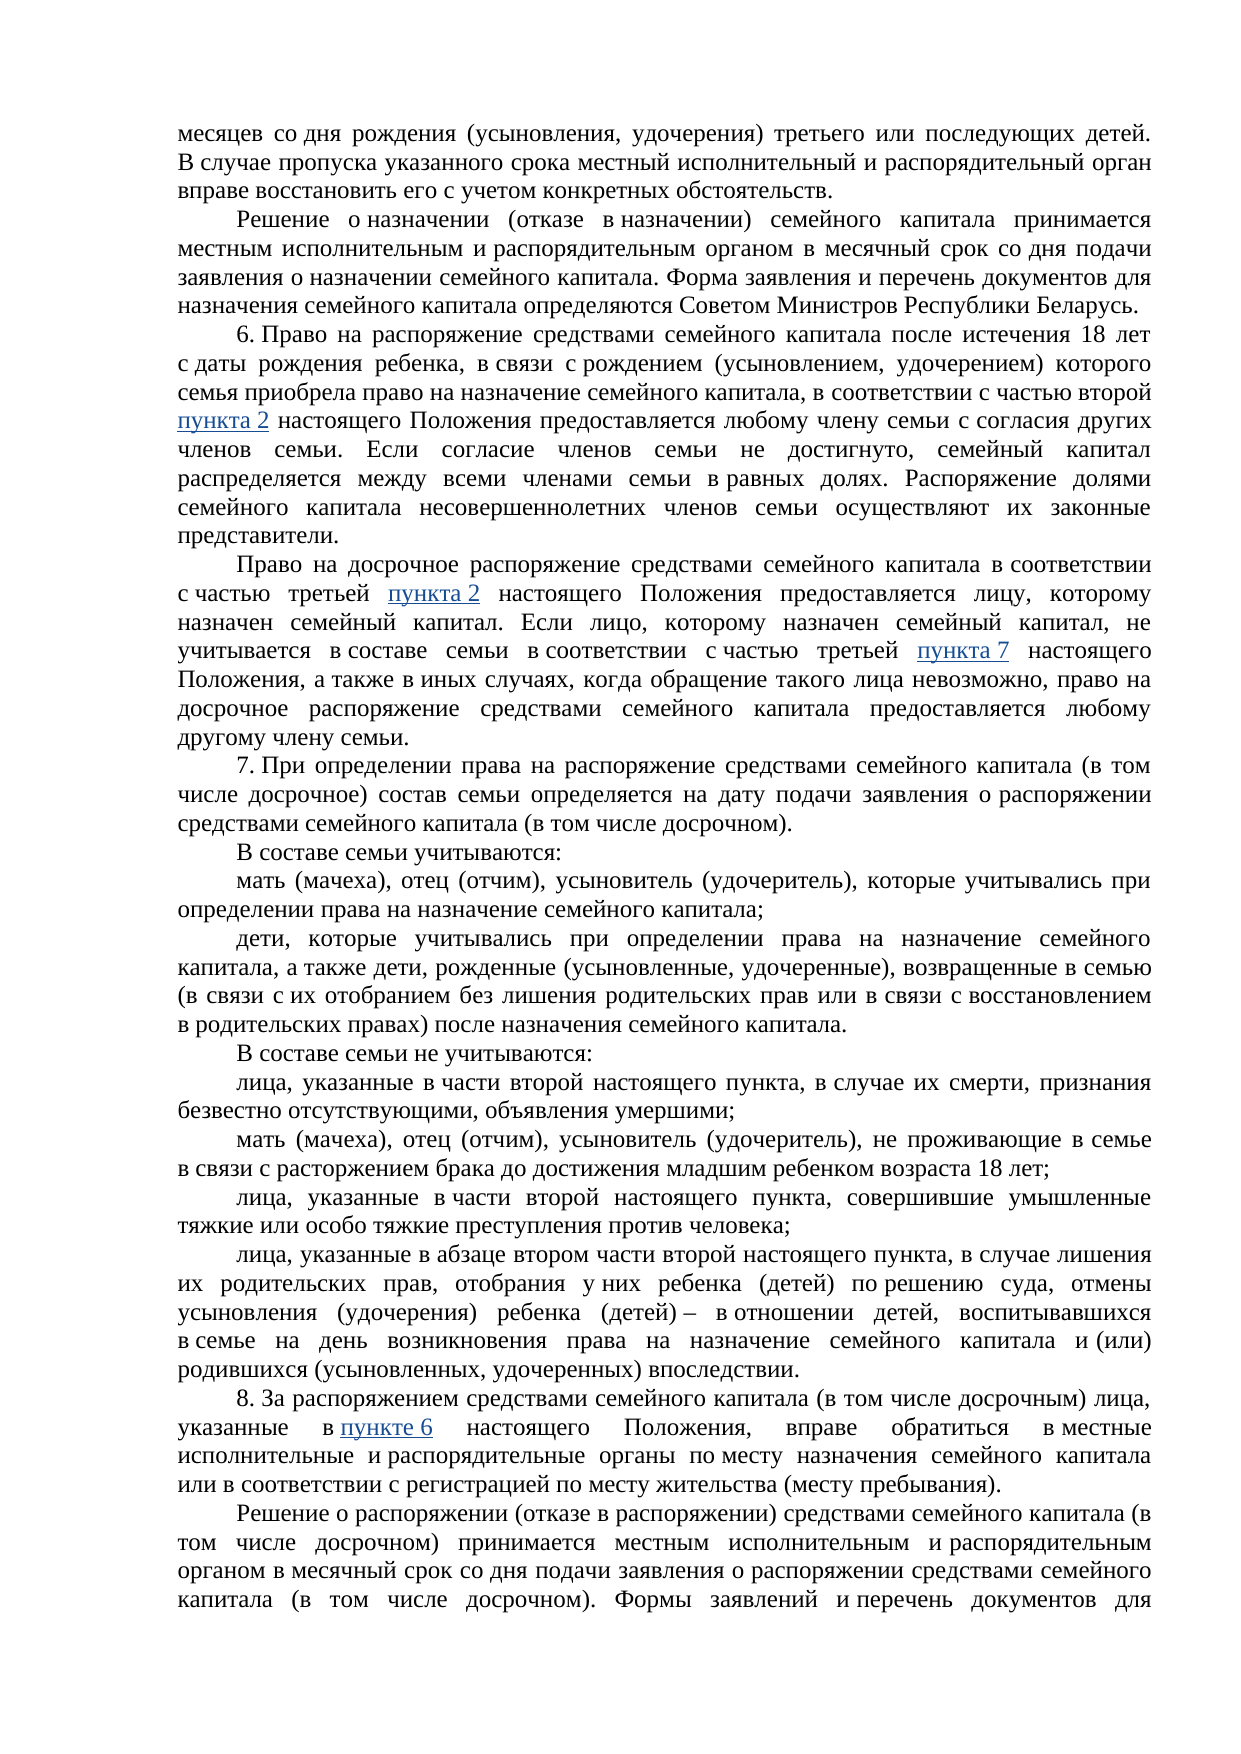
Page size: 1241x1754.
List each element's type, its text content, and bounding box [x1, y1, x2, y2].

text В составе семьи не учитываются: [177, 1038, 1152, 1067]
text 6. Право на распоряжение средствами семейного капитала после истечения 18 лет с даты рождения ребенка, в связи с рождением (усыновлением, удочерением) которого семья приобрела право на назначение семейного капитала, в соответствии с частью второй пункта 2 настоящего Положения предоставляется любому члену семьи с согласия других членов семьи. Если согласие членов семьи не достигнуто, семейный капитал распределяется между всеми членами семьи в равных долях. Распоряжение долями семейного капитала несовершеннолетних членов семьи осуществляют их законные представители. [177, 319, 1152, 549]
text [177, 1498, 1152, 1613]
text мать (мачеха), отец (отчим), усыновитель (удочеритель), которые учитывались при определении права на назначение семейного капитала; [177, 866, 1152, 923]
text лица, указанные в абзаце втором части второй настоящего пункта, в случае лишения их родительских прав, отобрания у них ребенка (детей) по решению суда, отмены усыновления (удочерения) ребенка (детей) – в отношении детей, воспитывавшихся в семье на день возникновения права на назначение семейного капитала и (или) родившихся (усыновленных, удочеренных) впоследствии. [177, 1239, 1152, 1383]
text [177, 118, 1152, 204]
text лица, указанные в части второй настоящего пункта, в случае их смерти, признания безвестно отсутствующими, объявления умершими; [177, 1067, 1152, 1124]
text лица, указанные в части второй настоящего пункта, совершившие умышленные тяжкие или особо тяжкие преступления против человека; [177, 1182, 1152, 1239]
text 8. За распоряжением средствами семейного капитала (в том числе досрочным) лица, указанные в пункте 6 настоящего Положения, вправе обратиться в местные исполнительные и распорядительные органы по месту назначения семейного капитала или в соответствии с регистрацией по месту жительства (месту пребывания). [177, 1383, 1152, 1498]
text Право на досрочное распоряжение средствами семейного капитала в соответствии с частью третьей пункта 2 настоящего Положения предоставляется лицу, которому назначен семейный капитал. Если лицо, которому назначен семейный капитал, не учитывается в составе семьи в соответствии с частью третьей пункта 7 настоящего Положения, а также в иных случаях, когда обращение такого лица невозможно, право на досрочное распоряжение средствами семейного капитала предоставляется любому другому члену семьи. [177, 549, 1152, 751]
text В составе семьи учитываются: [177, 837, 1152, 866]
text мать (мачеха), отец (отчим), усыновитель (удочеритель), не проживающие в семье в связи с расторжением брака до достижения младшим ребенком возраста 18 лет; [177, 1124, 1152, 1182]
text Решение о назначении (отказе в назначении) семейного капитала принимается местным исполнительным и распорядительным органом в месячный срок со дня подачи заявления о назначении семейного капитала. Форма заявления и перечень документов для назначения семейного капитала определяются Советом Министров Республики Беларусь. [177, 204, 1152, 319]
text 7. При определении права на распоряжение средствами семейного капитала (в том числе досрочное) состав семьи определяется на дату подачи заявления о распоряжении средствами семейного капитала (в том числе досрочном). [177, 751, 1152, 837]
text дети, которые учитывались при определении права на назначение семейного капитала, а также дети, рожденные (усыновленные, удочеренные), возвращенные в семью (в связи с их отобранием без лишения родительских прав или в связи с восстановлением в родительских правах) после назначения семейного капитала. [177, 923, 1152, 1038]
